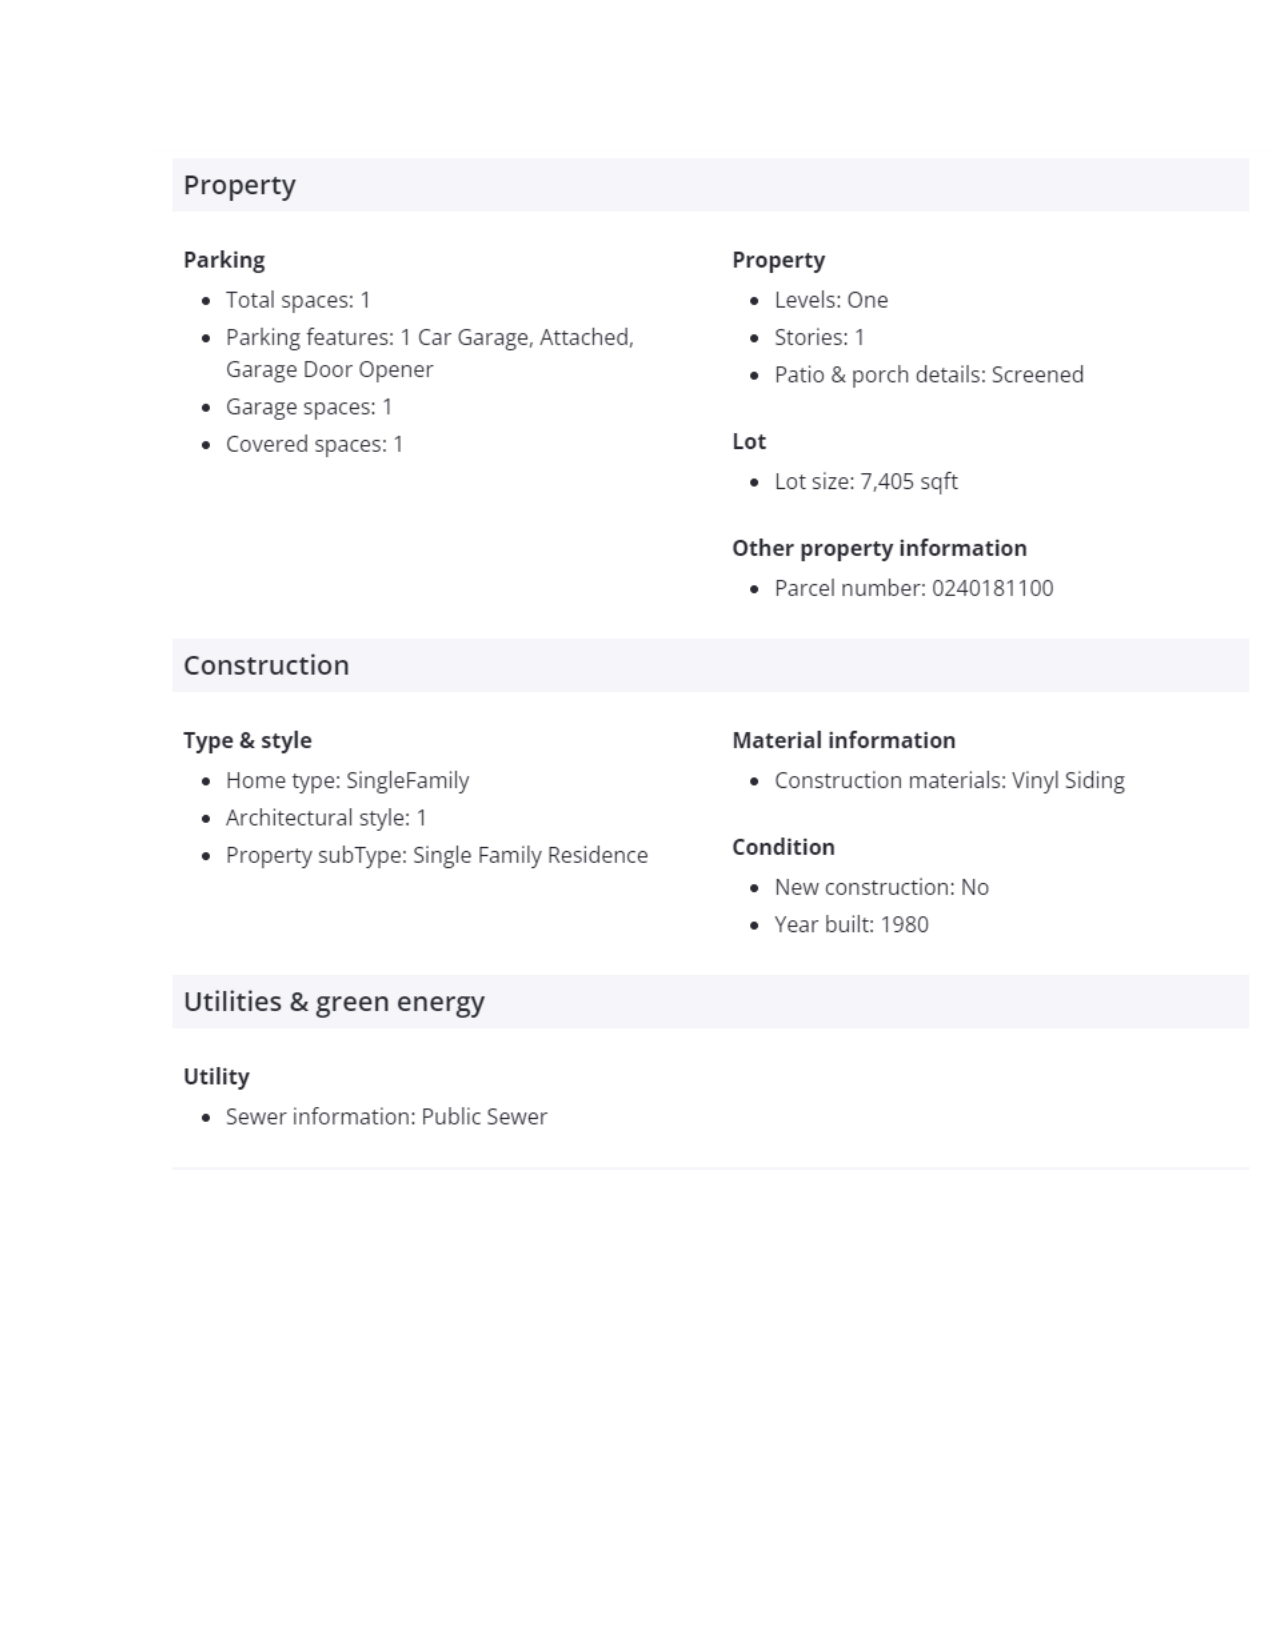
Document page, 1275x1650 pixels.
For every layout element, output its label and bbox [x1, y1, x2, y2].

picture [150, 150, 1275, 1170]
